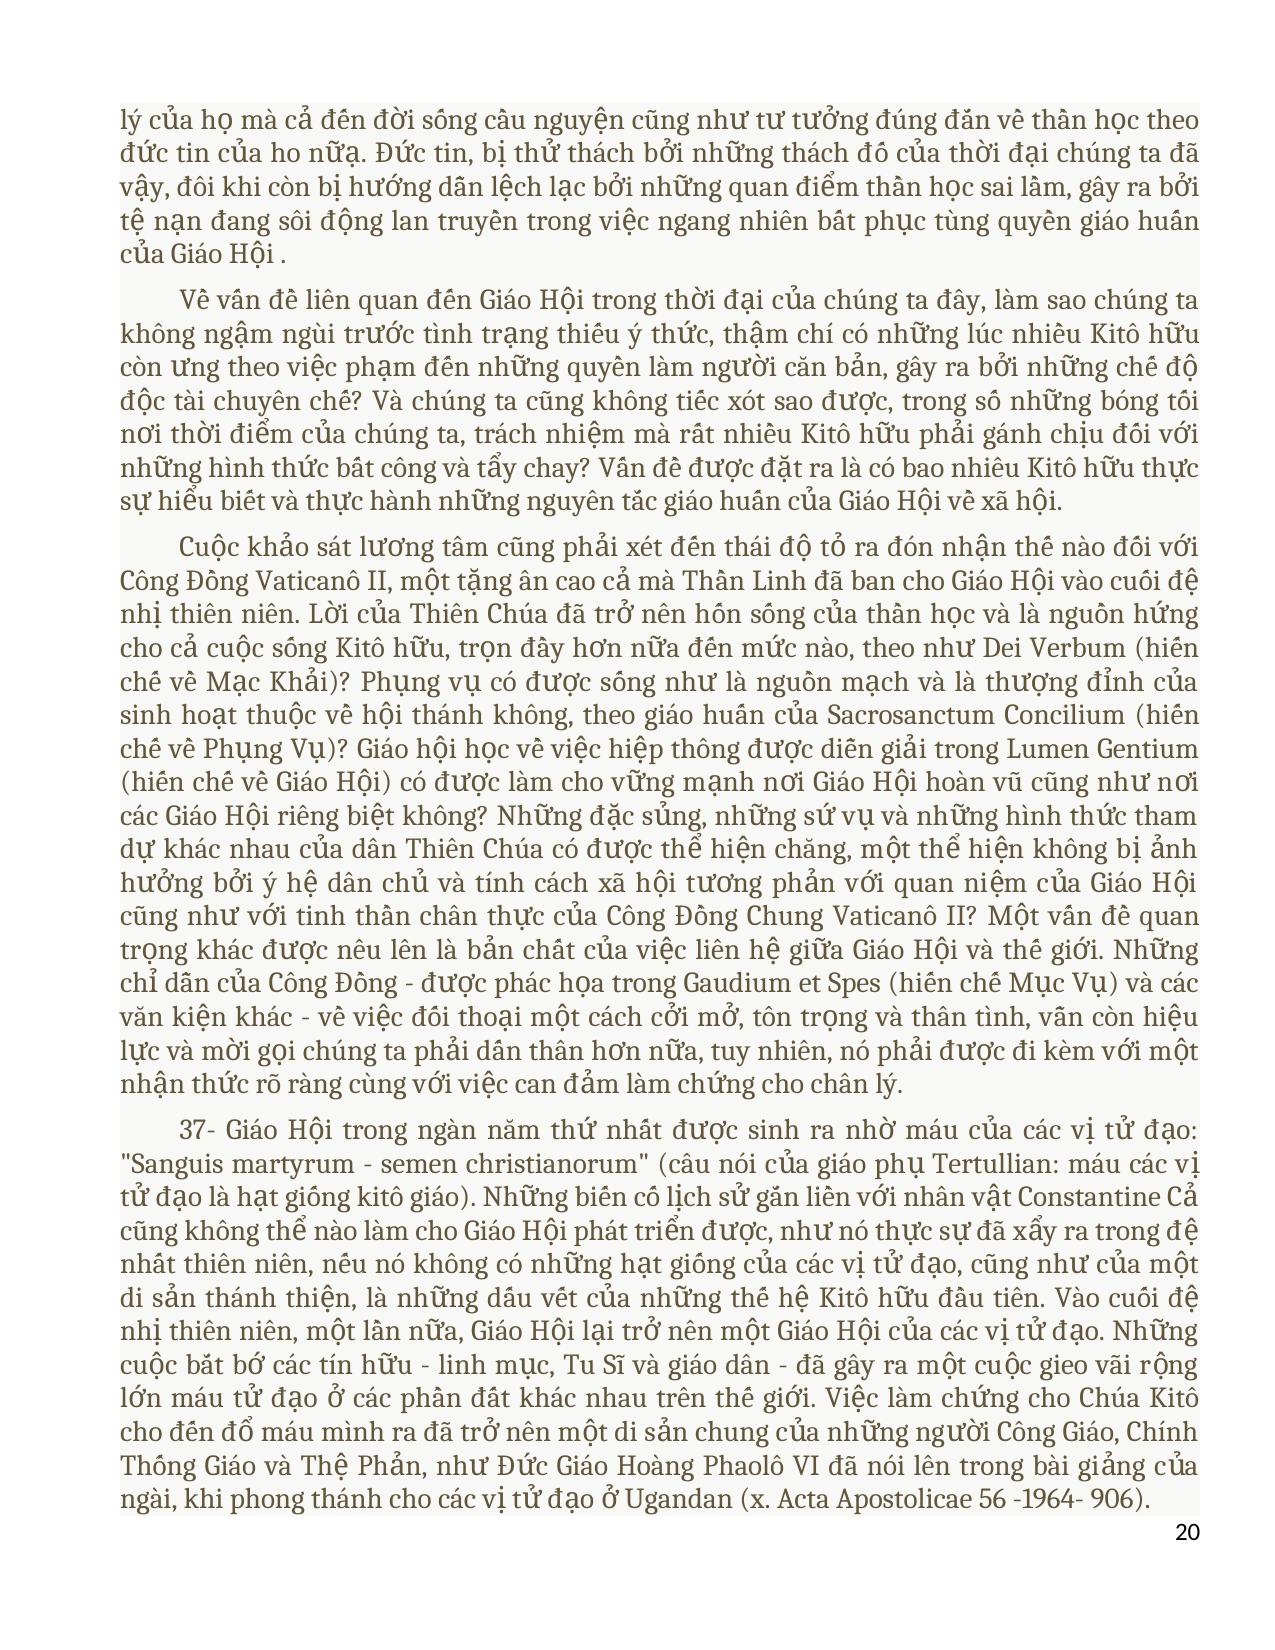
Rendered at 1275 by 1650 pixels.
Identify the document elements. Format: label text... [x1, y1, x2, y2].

text Về vấn đề liên quan đến Giáo Hội trong thời đại của chúng ta đây, làm sao chúng ta không ngậm ngùi trước tình trạng thiếu ý thức, thậm chí có những lúc nhiều Kitô hữu còn ưng theo việc phạm đến những quyền làm người căn bản, gây ra bởi những chế độ độc tài chuyên chế? Và chúng ta cũng không tiếc xót sao được, trong số những bóng tối nơi thời điểm của chúng ta, trách nhiệm mà rất nhiều Kitô hữu phải gánh chịu đối với những hình thức bất công và tẩy chay? Vấn đề được đặt ra là có bao nhiêu Kitô hữu thực sự hiểu biết và thực hành những nguyên tắc giáo huấn của Giáo Hội về xã hội. [120, 283, 1200, 518]
text 37- Giáo Hội trong ngàn năm thứ nhất được sinh ra nhờ máu của các vị tử đạo: "Sanguis martyrum - semen christianorum" (câu nói của giáo phụ Tertullian: máu các vị tử đạo là hạt giống kitô giáo). Những biến cố lịch sử gắn liền với nhân vật Constantine Cả cũng không thể nào làm cho Giáo Hội phát triển được, như nó thực sự đã xẩy ra trong đệ nhất thiên niên, nếu nó không có những hạt giống của các vị tử đạo, cũng như của một di sản thánh thiện, là những dấu vết của những thế hệ Kitô hữu đầu tiên. Vào cuối đệ nhị thiên niên, một lần nữa, Giáo Hội lại trở nên một Giáo Hội của các vị tử đạo. Những cuộc bắt bớ các tín hữu - linh mục, Tu Sĩ và giáo dân - đã gây ra một cuộc gieo vãi rộng lớn máu tử đạo ở các phần đất khác nhau trên thế giới. Việc làm chứng cho Chúa Kitô cho đến đổ máu mình ra đã trở nên một di sản chung của những người Công Giáo, Chính Thống Giáo và Thệ Phản, như Đức Giáo Hoàng Phaolô VI đã nói lên trong bài giảng của ngài, khi phong thánh cho các vị tử đạo ở Ugandan (x. Acta Apostolicae 56 -1964- 906). [120, 1113, 1200, 1516]
text Cuộc khảo sát lương tâm cũng phải xét đến thái độ tỏ ra đón nhận thế nào đối với Công Đồng Vaticanô II, một tặng ân cao cả mà Thần Linh đã ban cho Giáo Hội vào cuối đệ nhị thiên niên. Lời của Thiên Chúa đã trở nên hốn sống của thần học và là nguồn hứng cho cả cuộc sống Kitô hữu, trọn đầy hơn nữa đến mức nào, theo như Dei Verbum (hiến chế về Mạc Khải)? Phụng vụ có được sống như là nguồn mạch và là thượng đỉnh của sinh hoạt thuộc về hội thánh không, theo giáo huấn của Sacrosanctum Concilium (hiến chế về Phụng Vụ)? Giáo hội học về việc hiệp thông được diễn giải trong Lumen Gentium (hiến chế về Giáo Hội) có được làm cho vững mạnh nơi Giáo Hội hoàn vũ cũng như nơi các Giáo Hội riêng biệt không? Những đặc sủng, những sứ vụ và những hình thức tham dự khác nhau của dân Thiên Chúa có được thể hiện chăng, một thể hiện không bị ảnh hưởng bởi ý hệ dân chủ và tính cách xã hội tương phản với quan niệm của Giáo Hội cũng như với tinh thần chân thực của Công Đồng Chung Vaticanô II? Một vấn đề quan trọng khác được nêu lên là bản chất của việc liên hệ giữa Giáo Hội và thế giới. Những chỉ dẫn của Công Đồng - được phác họa trong Gaudium et Spes (hiến chế Mục Vụ) và các văn kiện khác - về việc đối thoại một cách cởi mở, tôn trọng và thân tình, vẫn còn hiệu lực và mời gọi chúng ta phải dấn thân hơn nữa, tuy nhiên, nó phải được đi kèm với một nhận thức rõ ràng cùng với việc can đảm làm chứng cho chân lý. [120, 531, 1200, 1101]
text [120, 103, 1200, 271]
